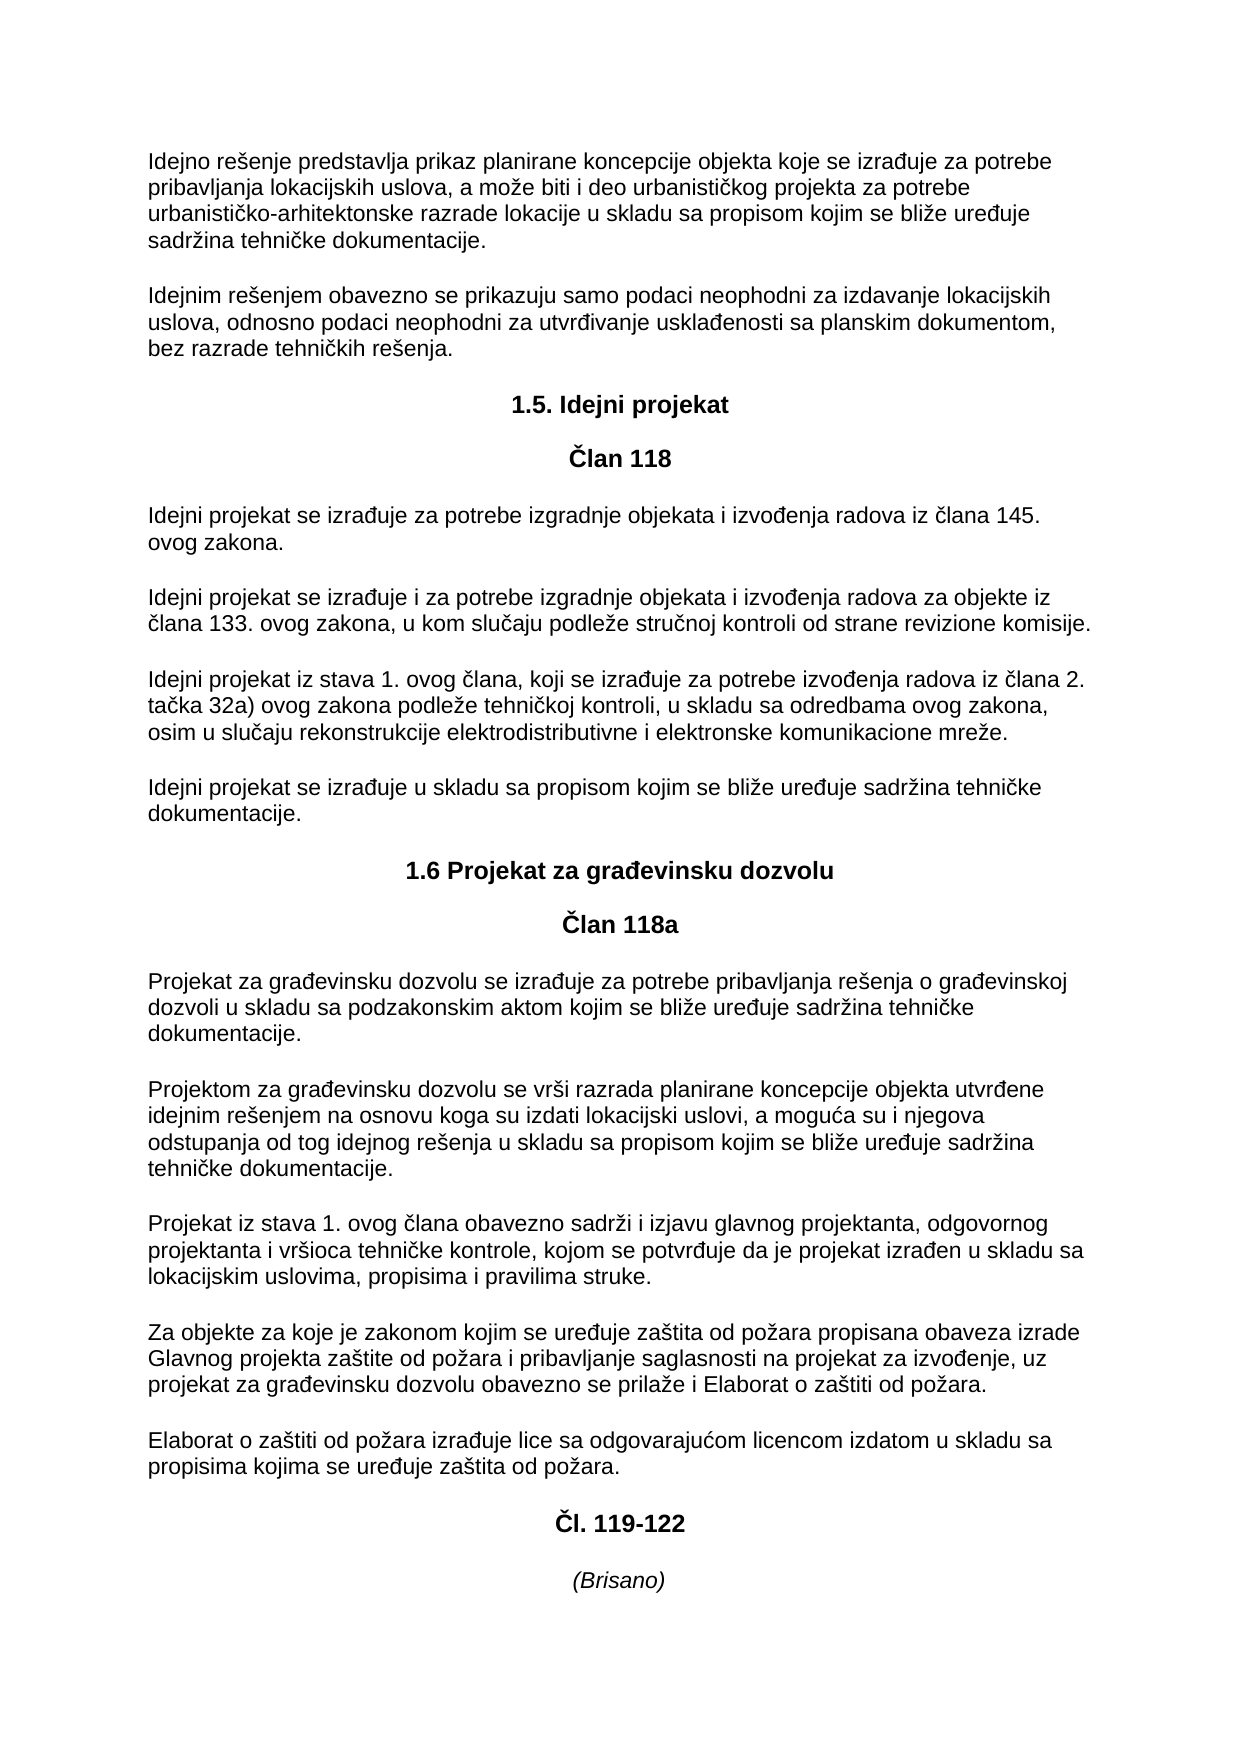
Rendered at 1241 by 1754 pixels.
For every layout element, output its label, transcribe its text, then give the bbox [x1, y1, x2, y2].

text Čl. 119-122 [148, 1509, 1093, 1537]
text Član 118 [148, 444, 1093, 473]
text Idejni projekat se izrađuje u skladu sa propisom kojim se bliže uređuje sadržina tehničke dokumentacije. [148, 774, 1093, 827]
text Idejni projekat se izrađuje za potrebe izgradnje objekata i izvođenja radova iz člana 145. ovog zakona. [148, 502, 1093, 555]
text (Brisano) [148, 1567, 1093, 1593]
text Elaborat o zaštiti od požara izrađuje lice sa odgovarajućom licencom izdatom u skladu sa propisima kojima se uređuje zaštita od požara. [148, 1427, 1093, 1479]
text Član 118a [148, 910, 1093, 938]
text Projekat za građevinsku dozvolu se izrađuje za potrebe pribavljanja rešenja o građevinskoj dozvoli u skladu sa podzakonskim aktom kojim se bliže uređuje sadržina tehničke dokumentacije. [148, 968, 1093, 1047]
text Idejni projekat se izrađuje i za potrebe izgradnje objekata i izvođenja radova za objekte iz člana 133. ovog zakona, u kom slučaju podleže stručnoj kontroli od strane revizione komisije. [148, 584, 1093, 637]
text Idejno rešenje predstavlja prikaz planirane koncepcije objekta koje se izrađuje za potrebe pribavljanja lokacijskih uslova, a može biti i deo urbanističkog projekta za potrebe urbanističko-arhitektonske razrade lokacije u skladu sa propisom kojim se bliže uređuje sadržina tehničke dokumentacije. [148, 148, 1093, 253]
text Projektom za građevinsku dozvolu se vrši razrada planirane koncepcije objekta utvrđene idejnim rešenjem na osnovu koga su izdati lokacijski uslovi, a moguća su i njegova odstupanja od tog idejnog rešenja u skladu sa propisom kojim se bliže uređuje sadržina tehničke dokumentacije. [148, 1076, 1093, 1181]
text 1.5. Idejni projekat [148, 390, 1093, 419]
text Idejnim rešenjem obavezno se prikazuju samo podaci neophodni za izdavanje lokacijskih uslova, odnosno podaci neophodni za utvrđivanje usklađenosti sa planskim dokumentom, bez razrade tehničkih rešenja. [148, 282, 1093, 361]
text Idejni projekat iz stava 1. ovog člana, koji se izrađuje za potrebe izvođenja radova iz člana 2. tačka 32a) ovog zakona podleže tehničkoj kontroli, u skladu sa odredbama ovog zakona, osim u slučaju rekonstrukcije elektrodistributivne i elektronske komunikacione mreže. [148, 666, 1093, 745]
text Projekat iz stava 1. ovog člana obavezno sadrži i izjavu glavnog projektanta, odgovornog projektanta i vršioca tehničke kontrole, kojom se potvrđuje da je projekat izrađen u skladu sa lokacijskim uslovima, propisima i pravilima struke. [148, 1210, 1093, 1289]
text Za objekte za koje je zakonom kojim se uređuje zaštita od požara propisana obaveza izrade Glavnog projekta zaštite od požara i pribavljanje saglasnosti na projekat za izvođenje, uz projekat za građevinsku dozvolu obavezno se prilaže i Elaborat o zaštiti od požara. [148, 1319, 1093, 1398]
text 1.6 Projekat za građevinsku dozvolu [148, 856, 1093, 885]
